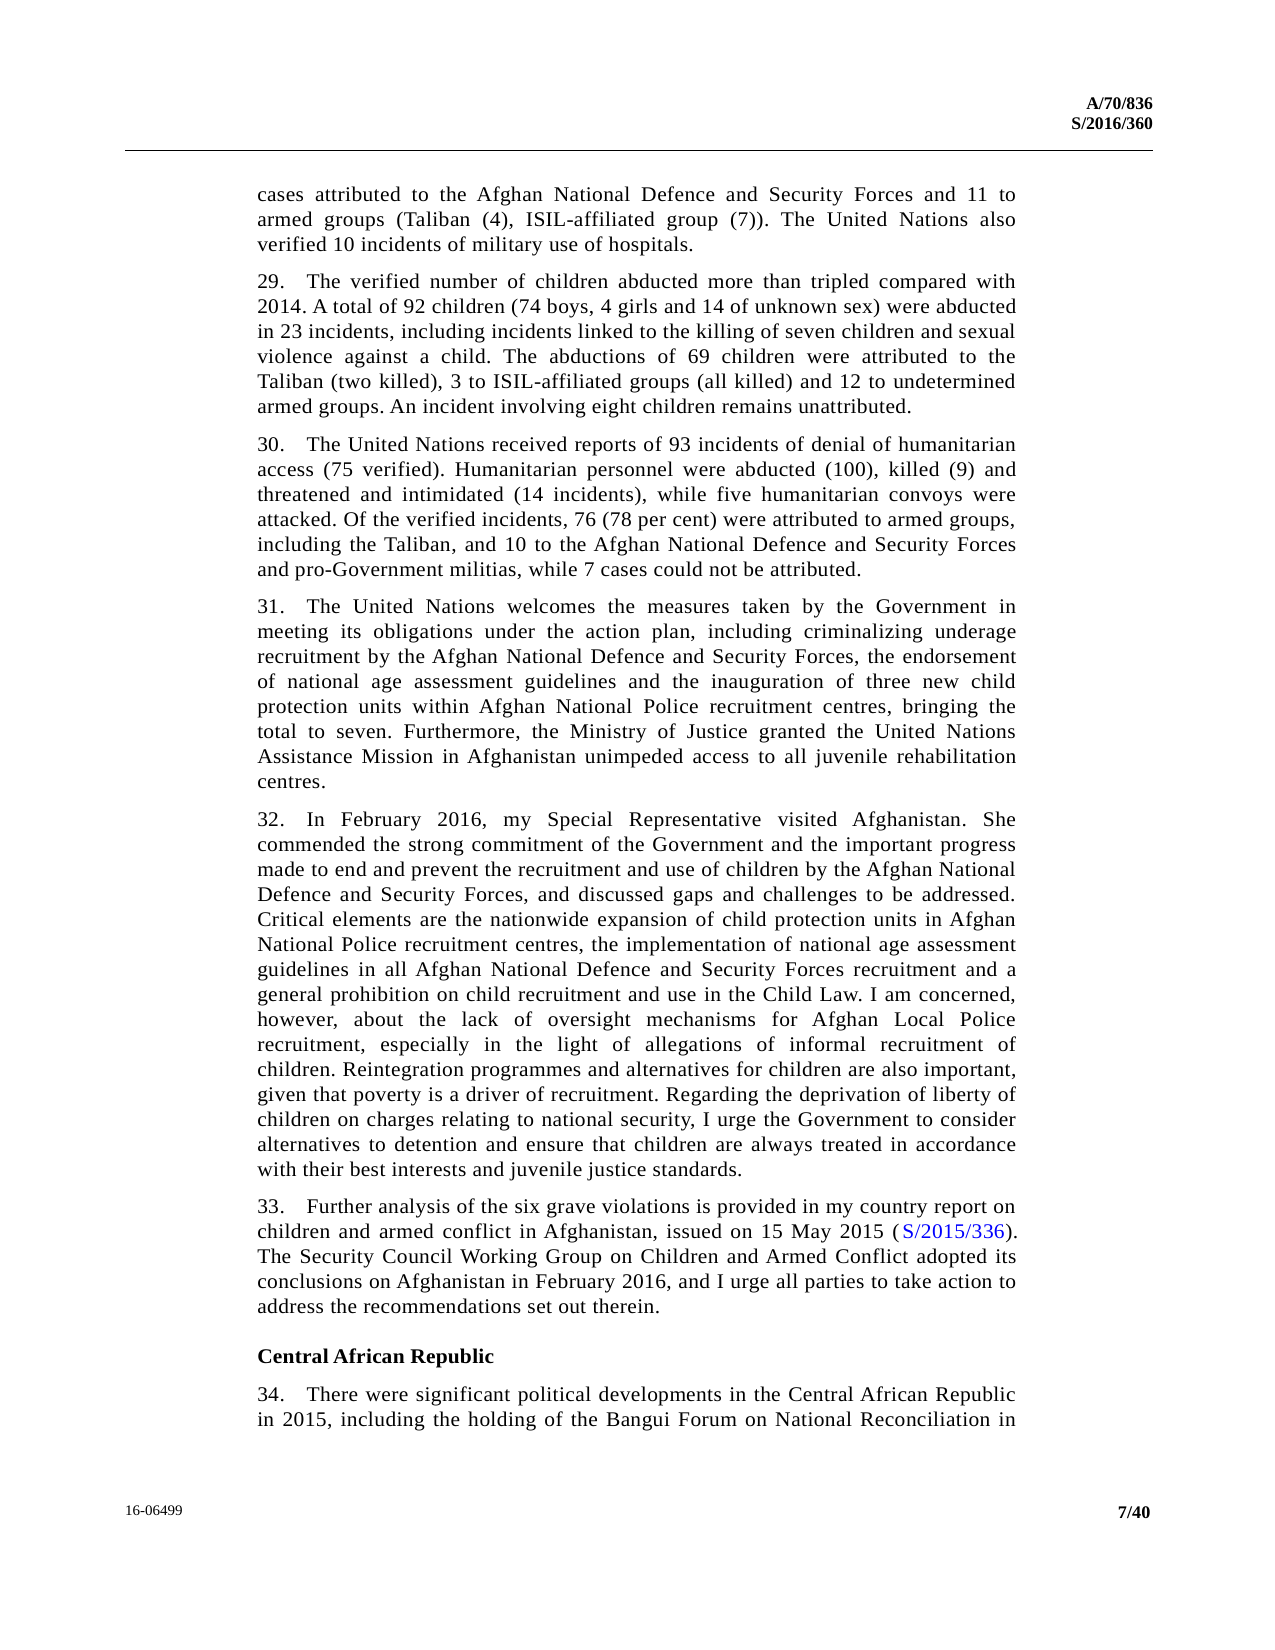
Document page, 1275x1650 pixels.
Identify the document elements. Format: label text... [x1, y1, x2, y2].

text 31. The United Nations welcomes the measures taken by the Government in meeting its obligations under the action plan, including criminalizing underage recruitment by the Afghan National Defence and Security Forces, the endorsement of national age assessment guidelines and the inauguration of three new child protection units within Afghan National Police recruitment centres, bringing the total to seven. Furthermore, the Ministry of Justice granted the United Nations Assistance Mission in Afghanistan unimpeded access to all juvenile rehabilitation centres. [257, 594, 1018, 794]
text 30. The United Nations received reports of 93 incidents of denial of humanitarian access (75 verified). Humanitarian personnel were abducted (100), killed (9) and threatened and intimidated (14 incidents), while five humanitarian convoys were attacked. Of the verified incidents, 76 (78 per cent) were attributed to armed groups, including the Taliban, and 10 to the Afghan National Defence and Security Forces and pro-Government militias, while 7 cases could not be attributed. [257, 431, 1018, 581]
text 32. In February 2016, my Special Representative visited Afghanistan. She commended the strong commitment of the Government and the important progress made to end and prevent the recruitment and use of children by the Afghan National Defence and Security Forces, and discussed gaps and challenges to be addressed. Critical elements are the nationwide expansion of child protection units in Afghan National Police recruitment centres, the implementation of national age assessment guidelines in all Afghan National Defence and Security Forces recruitment and a general prohibition on child recruitment and use in the Child Law. I am concerned, however, about the lack of oversight mechanisms for Afghan Local Police recruitment, especially in the light of allegations of informal recruitment of children. Reintegration programmes and alternatives for children are also important, given that poverty is a driver of recruitment. Regarding the deprivation of liberty of children on charges relating to national security, I urge the Government to consider alternatives to detention and ensure that children are always treated in accordance with their best interests and juvenile justice standards. [257, 806, 1018, 1181]
text 33. Further analysis of the six grave violations is provided in my country report on children and armed conflict in Afghanistan, issued on 15 May 2015 (S/2015/336). The Security Council Working Group on Children and Armed Conflict adopted its conclusions on Afghanistan in February 2016, and I urge all parties to take action to address the recommendations set out therein. [257, 1194, 1018, 1319]
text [257, 1381, 1018, 1431]
text 29. The verified number of children abducted more than tripled compared with 2014. A total of 92 children (74 boys, 4 girls and 14 of unknown sex) were abducted in 23 incidents, including incidents linked to the killing of seven children and sexual violence against a child. The abductions of 69 children were attributed to the Taliban (two killed), 3 to ISIL-affiliated groups (all killed) and 12 to undetermined armed groups. An incident involving eight children remains unattributed. [257, 269, 1018, 419]
text Central African Republic [125, 1344, 1019, 1369]
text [257, 181, 1018, 256]
